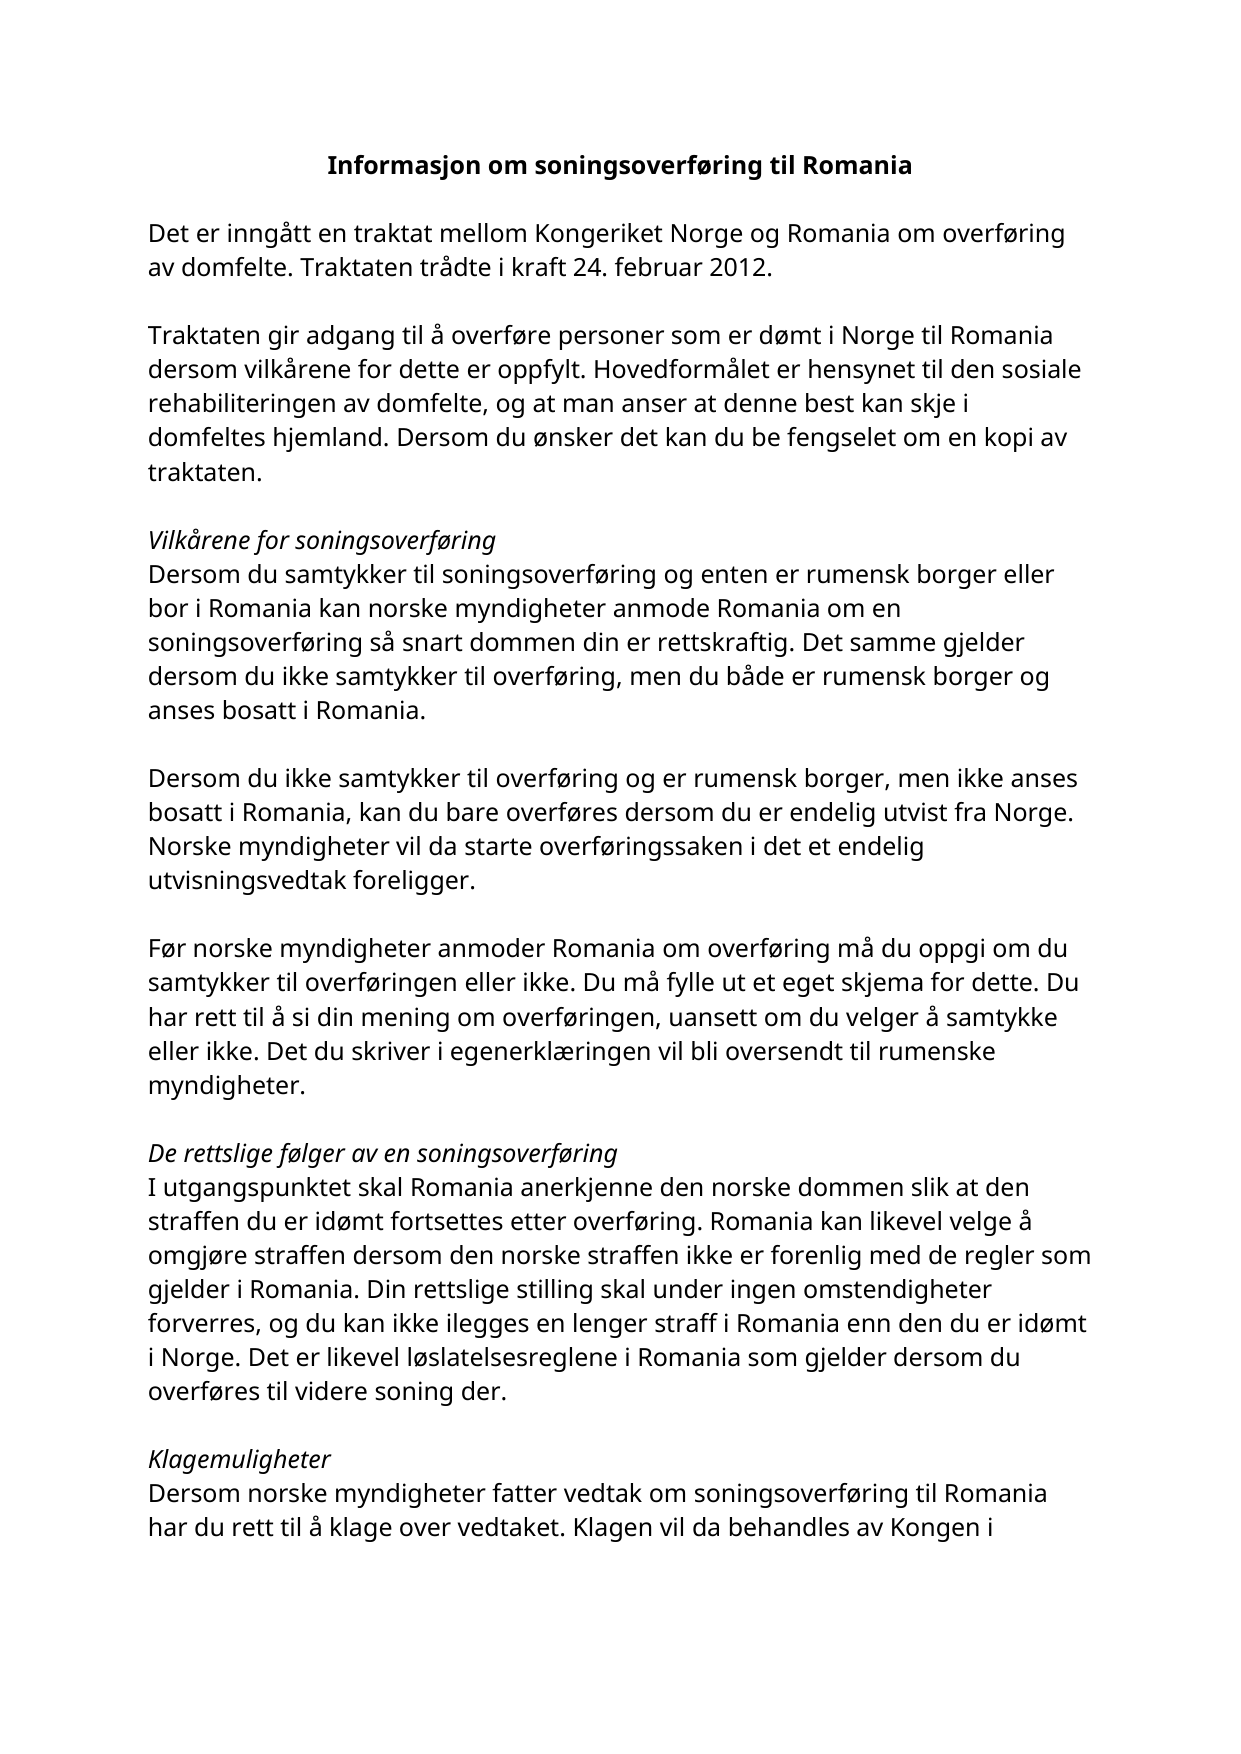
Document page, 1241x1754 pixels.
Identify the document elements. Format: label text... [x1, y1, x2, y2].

text Dersom du samtykker til soningsoverføring og enten er rumensk borger eller bor i Romania kan norske myndigheter anmode Romania om en soningsoverføring så snart dommen din er rettskraftig. Det samme gjelder dersom du ikke samtykker til overføring, men du både er rumensk borger og anses bosatt i Romania. [148, 556, 1093, 727]
text De rettslige følger av en soningsoverføring [148, 1135, 1093, 1169]
text Klagemuligheter [148, 1442, 1093, 1476]
text Informasjon om soningsoverføring til Romania [148, 148, 1093, 182]
text I utgangspunktet skal Romania anerkjenne den norske dommen slik at den straffen du er idømt fortsettes etter overføring. Romania kan likevel velge å omgjøre straffen dersom den norske straffen ikke er forenlig med de regler som gjelder i Romania. Din rettslige stilling skal under ingen omstendigheter forverres, og du kan ikke ilegges en lenger straff i Romania enn den du er idømt i Norge. Det er likevel løslatelsesreglene i Romania som gjelder dersom du overføres til videre soning der. [148, 1169, 1093, 1408]
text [148, 1476, 1093, 1544]
text Traktaten gir adgang til å overføre personer som er dømt i Norge til Romania dersom vilkårene for dette er oppfylt. Hovedformålet er hensynet til den sosiale rehabiliteringen av domfelte, og at man anser at denne best kan skje i domfeltes hjemland. Dersom du ønsker det kan du be fengselet om en kopi av traktaten. [148, 318, 1093, 488]
text Vilkårene for soningsoverføring [148, 522, 1093, 556]
text Det er inngått en traktat mellom Kongeriket Norge og Romania om overføring av domfelte. Traktaten trådte i kraft 24. februar 2012. [148, 216, 1093, 284]
text Dersom du ikke samtykker til overføring og er rumensk borger, men ikke anses bosatt i Romania, kan du bare overføres dersom du er endelig utvist fra Norge. Norske myndigheter vil da starte overføringssaken i det et endelig utvisningsvedtak foreligger. [148, 761, 1093, 897]
text Før norske myndigheter anmoder Romania om overføring må du oppgi om du samtykker til overføringen eller ikke. Du må fylle ut et eget skjema for dette. Du har rett til å si din mening om overføringen, uansett om du velger å samtykke eller ikke. Det du skriver i egenerklæringen vil bli oversendt til rumenske myndigheter. [148, 931, 1093, 1101]
